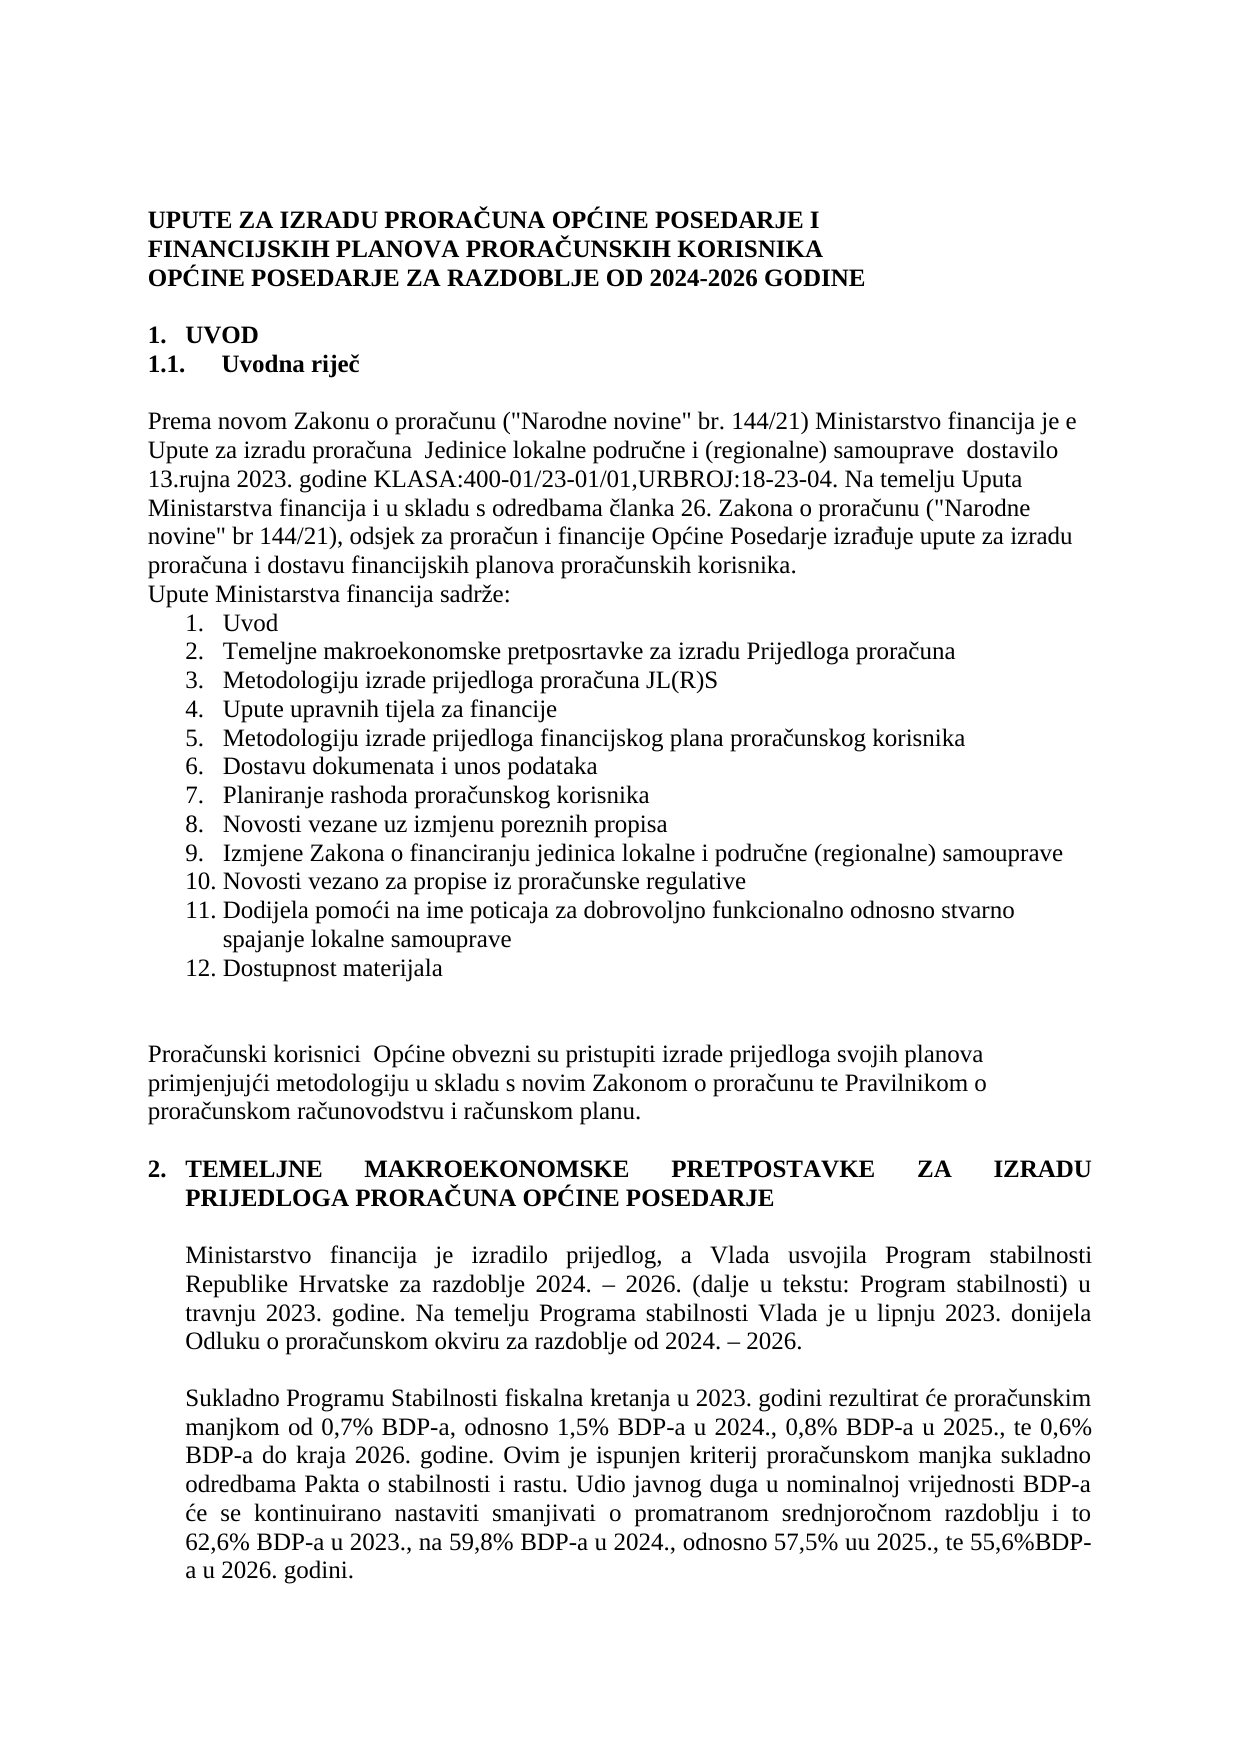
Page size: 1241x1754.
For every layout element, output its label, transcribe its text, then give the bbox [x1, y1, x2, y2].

list Metodologiju izrade prijedloga financijskog plana proračunskog korisnika [185, 723, 1093, 751]
list Novosti vezano za propise iz proračunske regulative [185, 866, 1093, 895]
list Dostavu dokumenata i unos podataka [185, 751, 1093, 780]
text Prema novom Zakonu o proračunu ("Narodne novine" br. 144/21) Ministarstvo financija je e Upute za izradu proračuna Jedinice lokalne područne i (regionalne) samouprave dostavilo 13.rujna 2023. godine KLASA:400-01/23-01/01,URBROJ:18-23-04. Na temelju Uputa Ministarstva financija i u skladu s odredbama članka 26. Zakona o proračunu ("Narodne novine" br 144/21), odsjek za proračun i financije Općine Posedarje izrađuje upute za izradu proračuna i dostavu financijskih planova proračunskih korisnika. [148, 406, 1093, 579]
text FINANCIJSKIH PLANOVA PRORAČUNSKIH KORISNIKA [148, 234, 1093, 263]
list Uvodna riječ [148, 349, 1093, 378]
list Metodologiju izrade prijedloga proračuna JL(R)S [185, 665, 1093, 694]
list Planiranje rashoda proračunskog korisnika [185, 780, 1093, 809]
text Sukladno Programu Stabilnosti fiskalna kretanja u 2023. godini rezultirat će proračunskim manjkom od 0,7% BDP-a, odnosno 1,5% BDP-a u 2024., 0,8% BDP-a u 2025., te 0,6% BDP-a do kraja 2026. godine. Ovim je ispunjen kriterij proračunskom manjka sukladno odredbama Pakta o stabilnosti i rastu. Udio javnog duga u nominalnoj vrijednosti BDP-a će se kontinuirano nastaviti smanjivati o promatranom srednjoročnom razdoblju i to 62,6% BDP-a u 2023., na 59,8% BDP-a u 2024., odnosno 57,5% uu 2025., te 55,6%BDP-a u 2026. godini. [185, 1383, 1093, 1584]
list Uvod [185, 608, 1093, 636]
text Upute Ministarstva financija sadrže: [148, 579, 1093, 608]
list Novosti vezane uz izmjenu poreznih propisa [185, 809, 1093, 838]
text OPĆINE POSEDARJE ZA RAZDOBLJE OD 2024-2026 GODINE [148, 263, 1093, 291]
list Izmjene Zakona o financiranju jedinica lokalne i područne (regionalne) samouprave [185, 838, 1093, 866]
list Upute upravnih tijela za financije [185, 694, 1093, 723]
list Temeljne makroekonomske pretposrtavke za izradu Prijedloga proračuna [185, 636, 1093, 665]
text Proračunski korisnici Općine obvezni su pristupiti izrade prijedloga svojih planova primjenjujći metodologiju u skladu s novim Zakonom o proračunu te Pravilnikom o proračunskom računovodstvu i računskom planu. [148, 1039, 1093, 1125]
list Dostupnost materijala [185, 953, 1093, 981]
list Dodijela pomoći na ime poticaja za dobrovoljno funkcionalno odnosno stvarno spajanje lokalne samouprave [185, 895, 1093, 953]
list TEMELJNE MAKROEKONOMSKE PRETPOSTAVKE ZA IZRADU PRIJEDLOGA PRORAČUNA OPĆINE POSEDARJE [148, 1154, 1093, 1211]
text UPUTE ZA IZRADU PRORAČUNA OPĆINE POSEDARJE I [148, 205, 1093, 234]
text Ministarstvo financija je izradilo prijedlog, a Vlada usvojila Program stabilnosti Republike Hrvatske za razdoblje 2024. – 2026. (dalje u tekstu: Program stabilnosti) u travnju 2023. godine. Na temelju Programa stabilnosti Vlada je u lipnju 2023. donijela Odluku o proračunskom okviru za razdoblje od 2024. – 2026. [185, 1240, 1093, 1355]
list UVOD [148, 320, 1093, 349]
